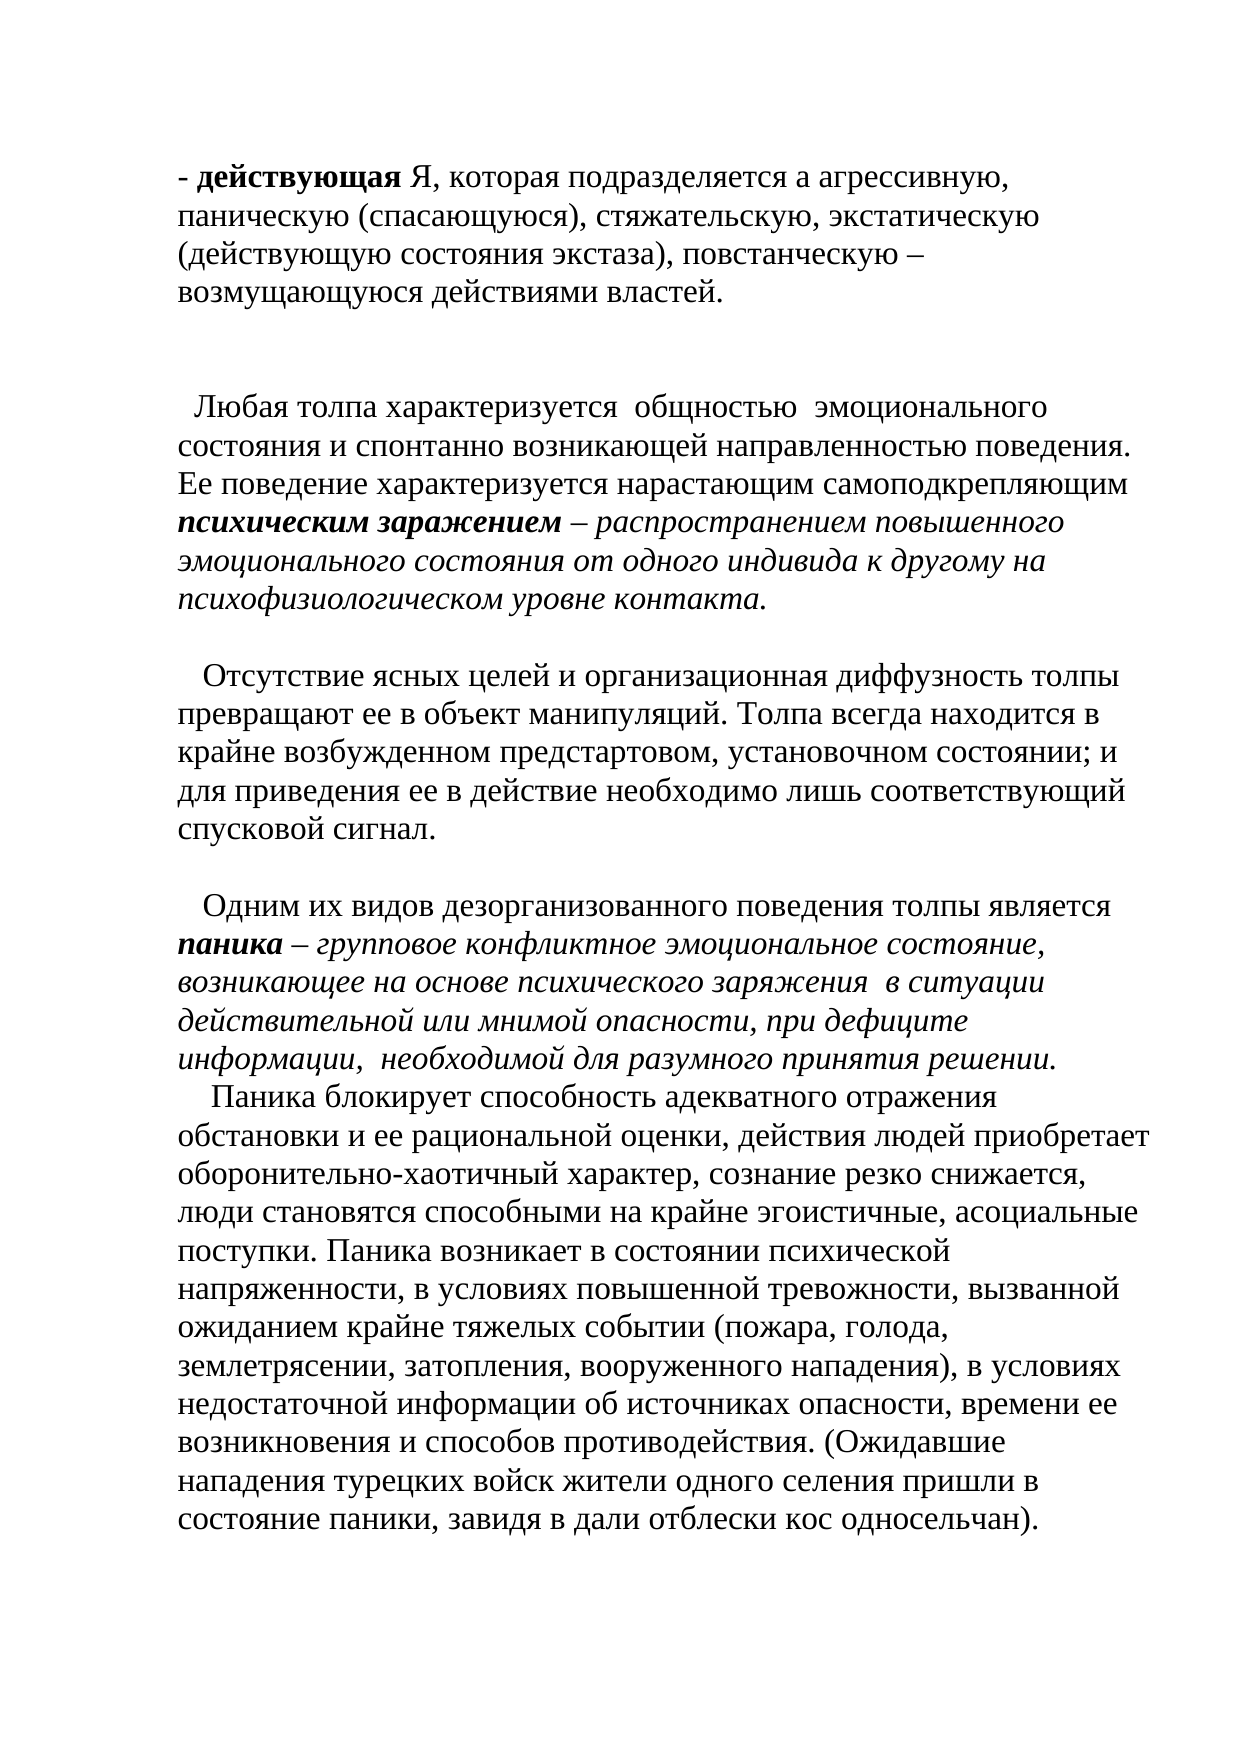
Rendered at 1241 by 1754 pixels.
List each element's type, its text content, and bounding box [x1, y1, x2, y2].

text Одним их видов дезорганизованного поведения толпы является [177, 885, 1152, 923]
text Отсутствие ясных целей и организационная диффузность толпы превращают ее в объект манипуляций. Толпа всегда находится в крайне возбужденном предстартовом, установочном состоянии; и для приведения ее в действие необходимо лишь соответствующий спусковой сигнал. [177, 655, 1152, 846]
text - действующая Я, которая подразделяется а агрессивную, паническую (спасающуюся), стяжательскую, экстатическую (действующую состояния экстаза), повстанческую – возмущающуюся действиями властей. [177, 156, 1152, 310]
text паника – групповое конфликтное эмоциональное состояние, возникающее на основе психического заряжения в ситуации действительной или мнимой опасности, при дефиците информации, необходимой для разумного принятия решении. [177, 923, 1152, 1076]
text Паника блокирует способность адекватного отражения обстановки и ее рациональной оценки, действия людей приобретает оборонительно-хаотичный характер, сознание резко снижается, люди становятся способными на крайне эгоистичные, асоциальные поступки. Паника возникает в состоянии психической напряженности, в условиях повышенной тревожности, вызванной ожиданием крайне тяжелых событии (пожара, голода, землетрясении, затопления, вооруженного нападения), в условиях недостаточной информации об источниках опасности, времени ее возникновения и способов противодействия. (Ожидавшие нападения турецких войск жители одного селения пришли в состояние паники, завидя в дали отблески кос односельчан). [177, 1076, 1152, 1536]
text Любая толпа характеризуется общностью эмоционального состояния и спонтанно возникающей направленностью поведения. Ее поведение характеризуется нарастающим самоподкрепляющим психическим заражением – распространением повышенного эмоционального состояния от одного индивида к другому на психофизиологическом уровне контакта. [177, 386, 1152, 616]
